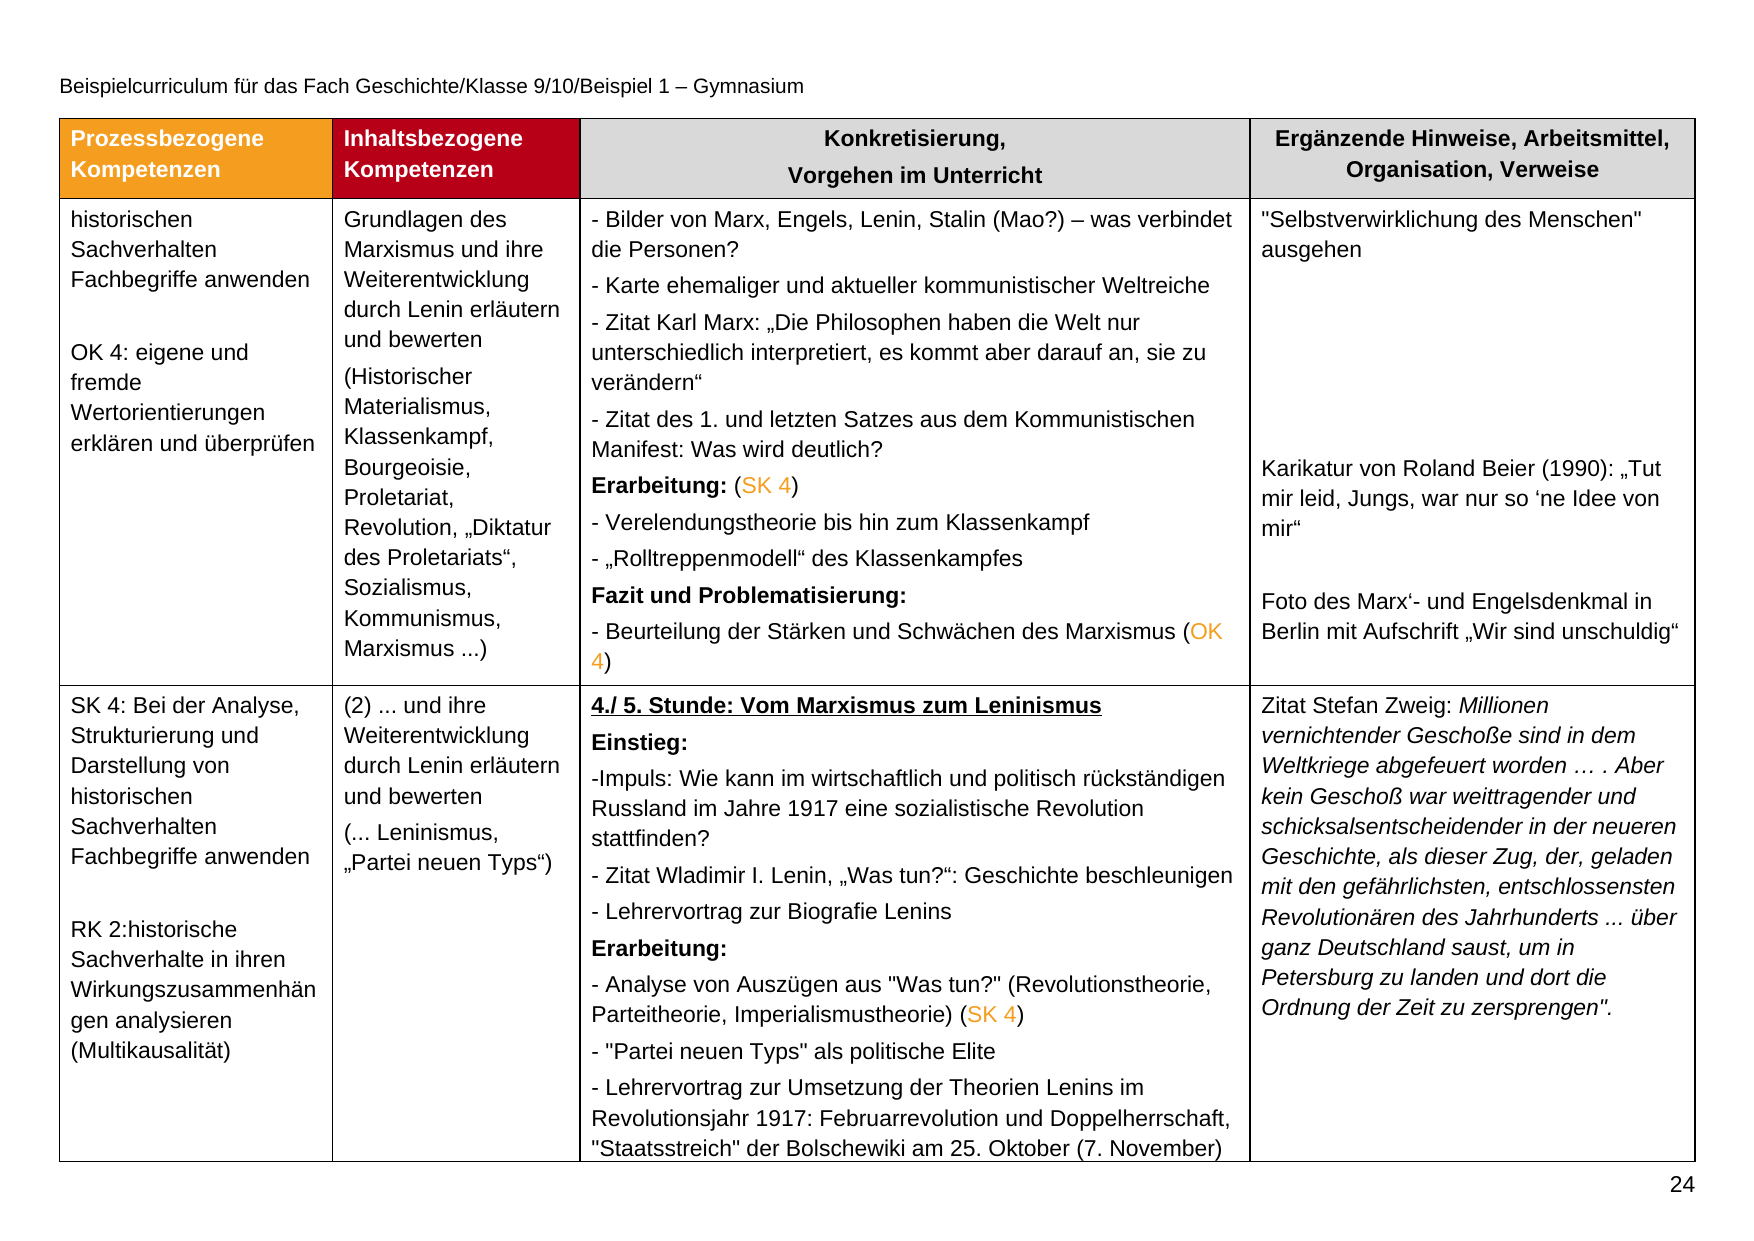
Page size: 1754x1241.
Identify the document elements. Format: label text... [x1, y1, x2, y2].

table_header Prozessbezogene Kompetenzen [60, 119, 332, 198]
table_header Inhaltsbezogene Kompetenzen [333, 119, 579, 198]
table_cell (2) ... und ihre Weiterentwicklung durch Lenin erläutern und bewerten (... Leninismus, „Partei neuen Typs“) [333, 686, 579, 1161]
table_header Konkretisierung, Vorgehen im Unterricht [581, 119, 1249, 198]
table_header Ergänzende Hinweise, Arbeitsmittel, Organisation, Verweise [1251, 119, 1694, 198]
